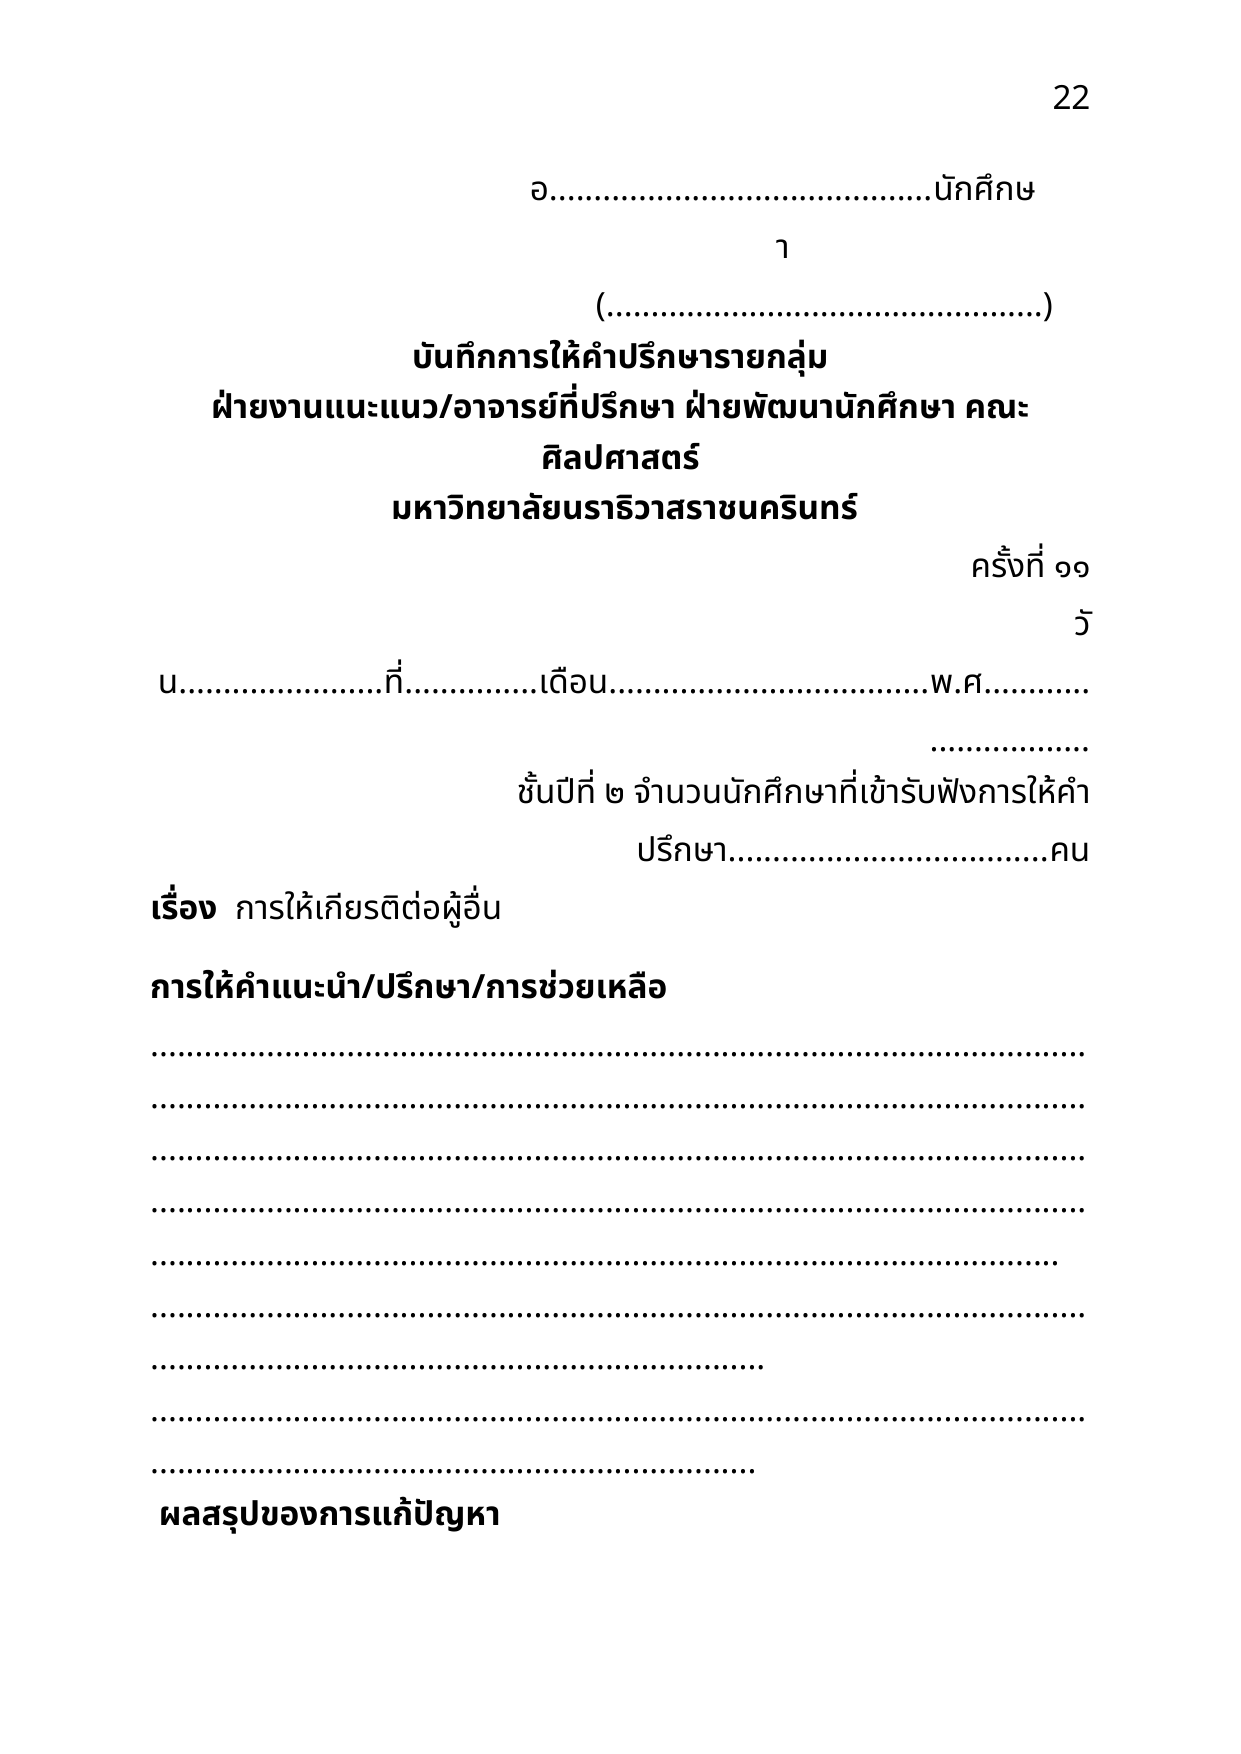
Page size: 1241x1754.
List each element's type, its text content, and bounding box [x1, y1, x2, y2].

text .............................................................................................................................................................................. [150, 1281, 1090, 1379]
text ผลสรุปของการแก้ปัญหา [150, 1490, 1090, 1541]
text .......................................................................................................................................................................................................................................................................................................................................................................................................................................................................................................................................... [150, 1021, 1090, 1275]
text วัน.......................ที่...............เดือน....................................พ.ศ.............................. [150, 600, 1090, 761]
text ฝ่ายงานแนะแนว/อาจารย์ที่ปรึกษา ฝ่ายพัฒนานักศึกษา คณะศิลปศาสตร์ [150, 383, 1090, 484]
text เรื่อง การให้เกียรติต่อผู้อื่น [150, 884, 1090, 934]
text ชั้นปีที่ ๒ จำนวนนักศึกษาที่เข้ารับฟังการให้คำปรึกษา....................................คน [150, 768, 1090, 876]
text มหาวิทยาลัยนราธิวาสราชนครินทร์ [150, 484, 1090, 535]
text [525, 164, 1040, 273]
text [150, 281, 1090, 326]
text ครั้งที่ ๑๑ [150, 542, 1090, 593]
text บันทึกการให้คำปรึกษารายกลุ่ม [150, 333, 1090, 383]
text ............................................................................................................................................................................. [150, 1386, 1090, 1483]
text การให้คำแนะนำ/ปรึกษา/การช่วยเหลือ [150, 962, 1090, 1013]
